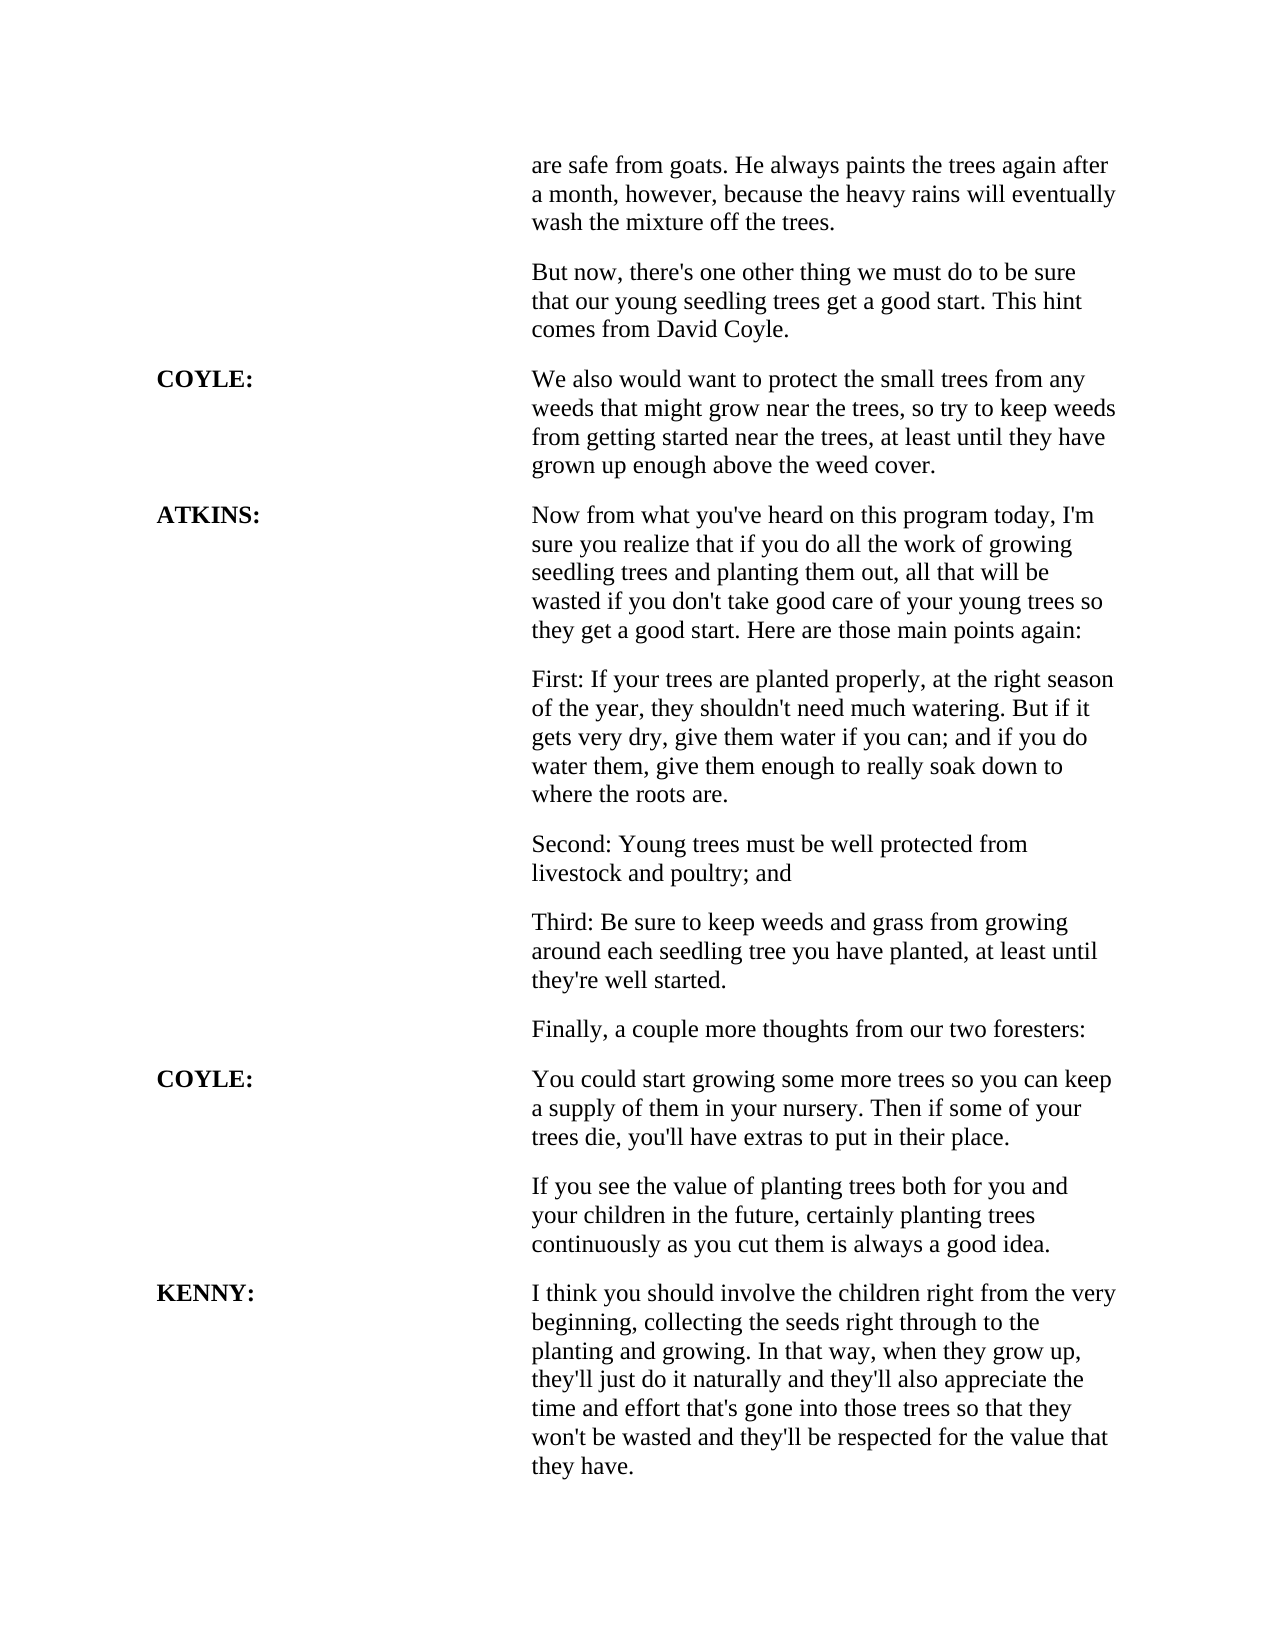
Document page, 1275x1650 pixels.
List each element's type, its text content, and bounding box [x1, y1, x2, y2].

text KENNY: I think you should involve the children right from the very beginning, collecting the seeds right through to the planting and growing. In that way, when they grow up, they'll just do it naturally and they'll also appreciate the time and effort that's gone into those trees so that they won't be wasted and they'll be respected for the value that they have. [156, 1278, 1118, 1479]
text If you see the value of planting trees both for you and your children in the future, certainly planting trees continuously as you cut them is always a good idea. [531, 1171, 1118, 1257]
text Finally, a couple more thoughts from our two foresters: [156, 1014, 1118, 1043]
text COYLE: We also would want to protect the small trees from any weeds that might grow near the trees, so try to keep weeds from getting started near the trees, at least until they have grown up enough above the weed cover. [156, 364, 1118, 479]
text Second: Young trees must be well protected from livestock and poultry; and [531, 829, 1118, 887]
text ATKINS: Now from what you've heard on this program today, I'm sure you realize that if you do all the work of growing seedling trees and planting them out, all that will be wasted if you don't take good care of your young trees so they get a good start. Here are those main points again: [156, 500, 1118, 644]
text First: If your trees are planted properly, at the right season of the year, they shouldn't need much watering. But if it gets very dry, give them water if you can; and if you do water them, give them enough to really soak down to where the roots are. [531, 664, 1118, 808]
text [531, 150, 1118, 236]
text But now, there's one other thing we must do to be sure that our young seedling trees get a good start. This hint comes from David Coyle. [531, 257, 1118, 343]
text Third: Be sure to keep weeds and grass from growing around each seedling tree you have planted, at least until they're well started. [531, 907, 1118, 994]
text COYLE: You could start growing some more trees so you can keep a supply of them in your nursery. Then if some of your trees die, you'll have extras to put in their place. [156, 1064, 1118, 1150]
